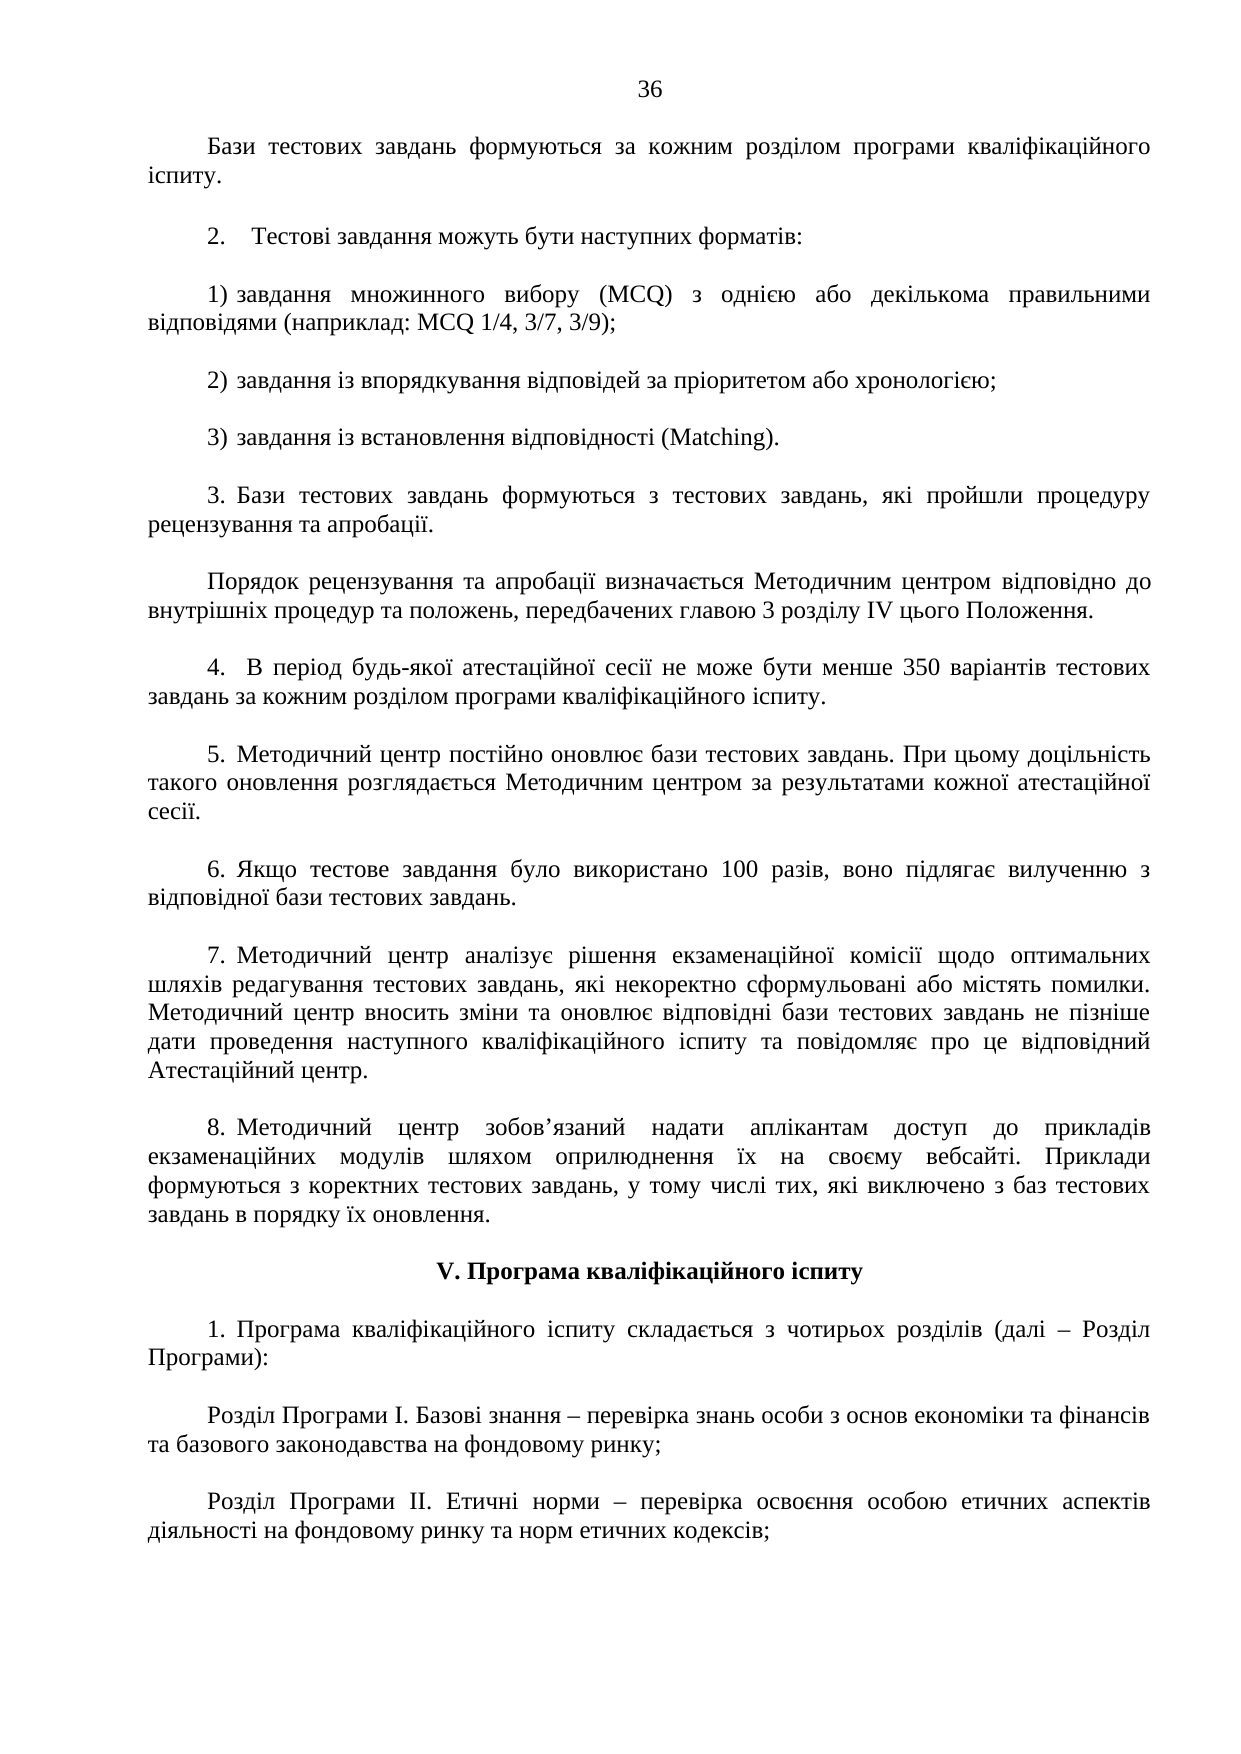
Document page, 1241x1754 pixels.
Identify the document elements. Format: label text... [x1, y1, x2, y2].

subtitle V. Програма кваліфікаційного іспиту [148, 1256, 1152, 1285]
subtitle Якщо тестове завдання було використано 100 разів, воно підлягає вилученню з відповідної бази тестових завдань. [148, 854, 1152, 911]
subtitle завдання із впорядкування відповідей за пріоритетом або хронологією; [148, 365, 1152, 394]
subtitle завдання із встановлення відповідності (Matching). [148, 422, 1152, 451]
subtitle Методичний центр аналізує рішення екзаменаційної комісії щодо оптимальних шляхів редагування тестових завдань, які некоректно сформульовані або містять помилки. Методичний центр вносить зміни та оновлює відповідні бази тестових завдань не пізніше дати проведення наступного кваліфікаційного іспиту та повідомляє про це відповідний Атестаційний центр. [148, 940, 1152, 1084]
subtitle Розділ Програми ІІ. Етичні норми – перевірка освоєння особою етичних аспектів діяльності на фондовому ринку та норм етичних кодексів; [148, 1486, 1152, 1544]
subtitle завдання множинного вибору (MCQ) з однією або декількома правильними відповідями (наприклад: MCQ 1/4, 3/7, 3/9); [148, 279, 1152, 336]
subtitle Бази тестових завдань формуються за кожним розділом програми кваліфікаційного іспиту. [148, 131, 1152, 189]
subtitle Тестові завдання можуть бути наступних форматів: [148, 221, 1152, 250]
subtitle Порядок рецензування та апробації визначається Методичним центром відповідно до внутрішніх процедур та положень, передбачених главою 3 розділу ІV цього Положення. [148, 566, 1152, 624]
subtitle Методичний центр зобов’язаний надати аплікантам доступ до прикладів екзаменаційних модулів шляхом оприлюднення їх на своєму вебсайті. Приклади формуються з коректних тестових завдань, у тому числі тих, які виключено з баз тестових завдань в порядку їх оновлення. [148, 1112, 1152, 1227]
subtitle В період будь-якої атестаційної сесії не може бути менше 350 варіантів тестових завдань за кожним розділом програми кваліфікаційного іспиту. [148, 652, 1152, 710]
subtitle Бази тестових завдань формуються з тестових завдань, які пройшли процедуру рецензування та апробації. [148, 480, 1152, 537]
subtitle Програма кваліфікаційного іспиту складається з чотирьох розділів (далі – Розділ Програми): [148, 1314, 1152, 1371]
subtitle Розділ Програми І. Базові знання – перевірка знань особи з основ економіки та фінансів та базового законодавства на фондовому ринку; [148, 1400, 1152, 1457]
subtitle Методичний центр постійно оновлює бази тестових завдань. При цьому доцільність такого оновлення розглядається Методичним центром за результатами кожної атестаційної сесії. [148, 739, 1152, 825]
